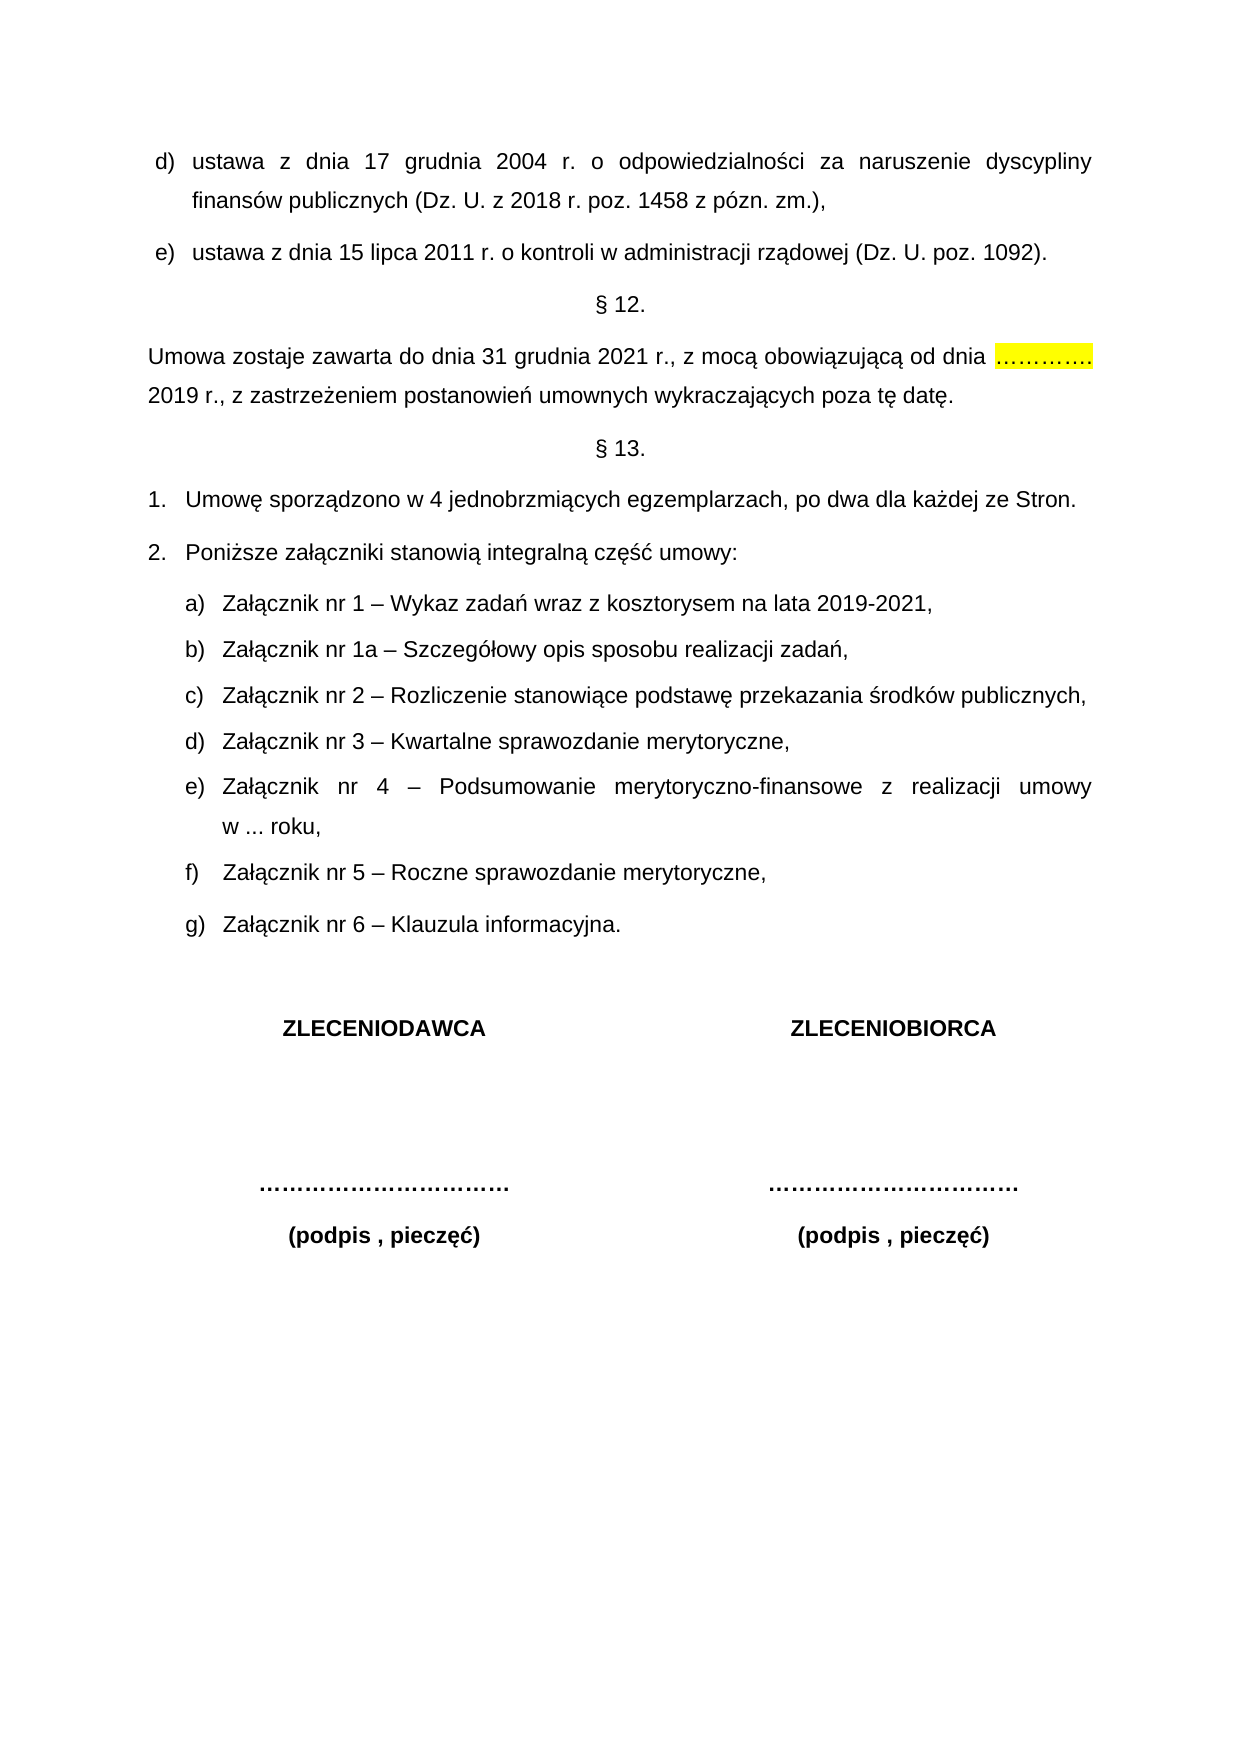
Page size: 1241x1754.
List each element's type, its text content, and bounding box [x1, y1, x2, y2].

text (podpis , pieczęć) [185, 1222, 583, 1249]
text ZLECENIODAWCA [185, 1014, 583, 1041]
text …………………………… [694, 1170, 1093, 1197]
list Załącznik nr 1a – Szczegółowy opis sposobu realizacji zadań, [185, 636, 1093, 662]
text § 12. [148, 291, 1093, 317]
list ustawa z dnia 15 lipca 2011 r. o kontroli w administracji rządowej (Dz. U. poz. 1092). [155, 239, 1093, 265]
list Załącznik nr 2 – Rozliczenie stanowiące podstawę przekazania środków publicznych, [185, 682, 1093, 708]
list ustawa z dnia 17 grudnia 2004 r. o odpowiedzialności za naruszenie dyscypliny finansów publicznych (Dz. U. z 2018 r. poz. 1458 z pózn. zm.), [155, 148, 1093, 213]
text ZLECENIOBIORCA [694, 1014, 1093, 1041]
list Załącznik nr 1 – Wykaz zadań wraz z kosztorysem na lata 2019-2021, [185, 590, 1093, 617]
text …………………………… [185, 1170, 583, 1197]
text (podpis , pieczęć) [694, 1222, 1093, 1249]
list Załącznik nr 3 – Kwartalne sprawozdanie merytoryczne, [185, 728, 1093, 754]
list Załącznik nr 6 – Klauzula informacyjna. [185, 911, 1093, 937]
list Załącznik nr 4 – Podsumowanie merytoryczno-finansowe z realizacji umowy w ... roku, [185, 773, 1093, 839]
list Umowę sporządzono w 4 jednobrzmiących egzemplarzach, po dwa dla każdej ze Stron. [148, 486, 1093, 513]
list Załącznik nr 5 – Roczne sprawozdanie merytoryczne, [185, 858, 1093, 885]
text Umowa zostaje zawarta do dnia 31 grudnia 2021 r., z mocą obowiązującą od dnia …………. 2019 r., z zastrzeżeniem postanowień umownych wykraczających poza tę datę. [148, 343, 1093, 409]
text § 13. [148, 434, 1093, 461]
list Poniższe załączniki stanowią integralną część umowy: [148, 538, 1093, 565]
